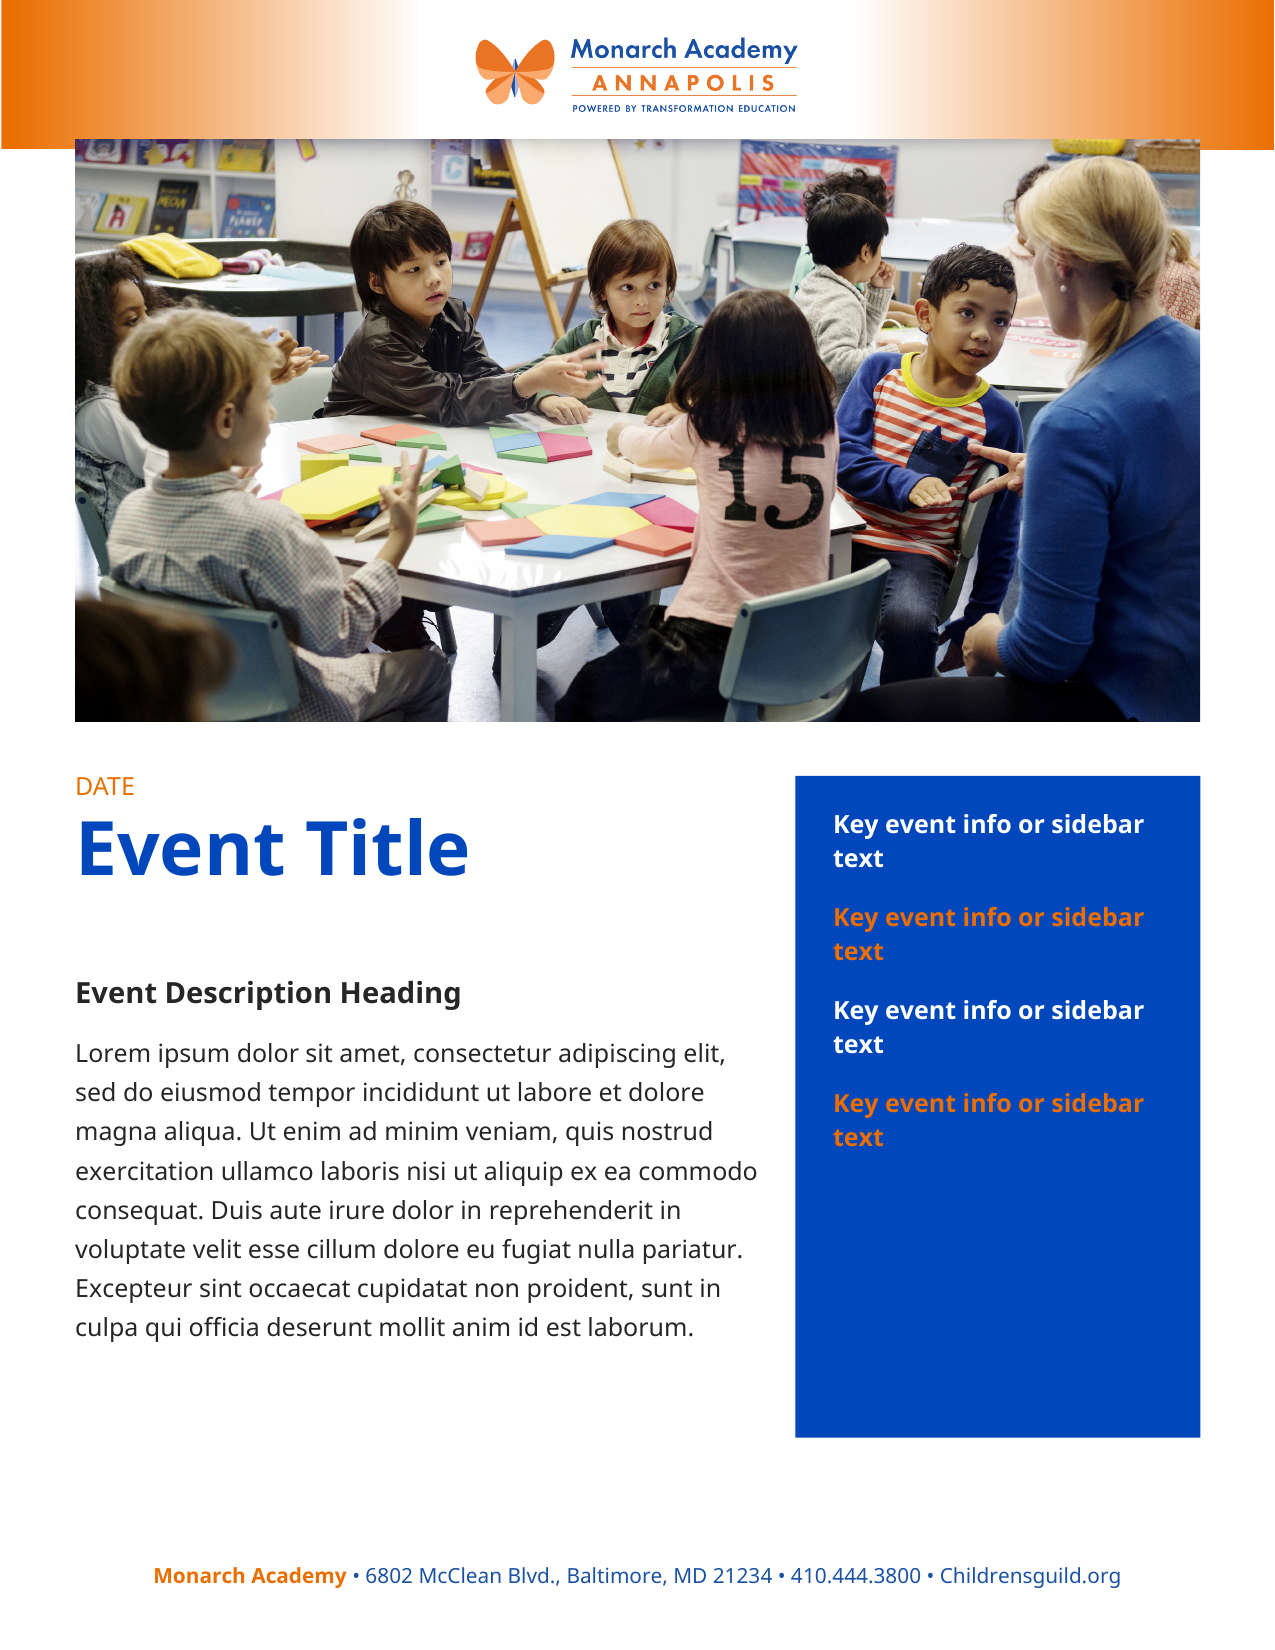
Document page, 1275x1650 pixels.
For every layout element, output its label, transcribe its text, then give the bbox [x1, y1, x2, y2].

text Lorem ipsum dolor sit amet, consectetur adipiscing elit, sed do eiusmod tempor incididunt ut labore et dolore magna aliqua. Ut enim ad minim veniam, quis nostrud exercitation ullamco laboris nisi ut aliquip ex ea commodo consequat. Duis aute irure dolor in reprehenderit in voluptate velit esse cillum dolore eu fugiat nulla pariatur. Excepteur sint occaecat cupidatat non proident, sunt in culpa qui officia deserunt mollit anim id est laborum. [75, 1036, 1200, 1344]
picture [75, 0, 1200, 722]
text DAte [75, 782, 1200, 798]
title Event Title [75, 798, 1200, 894]
